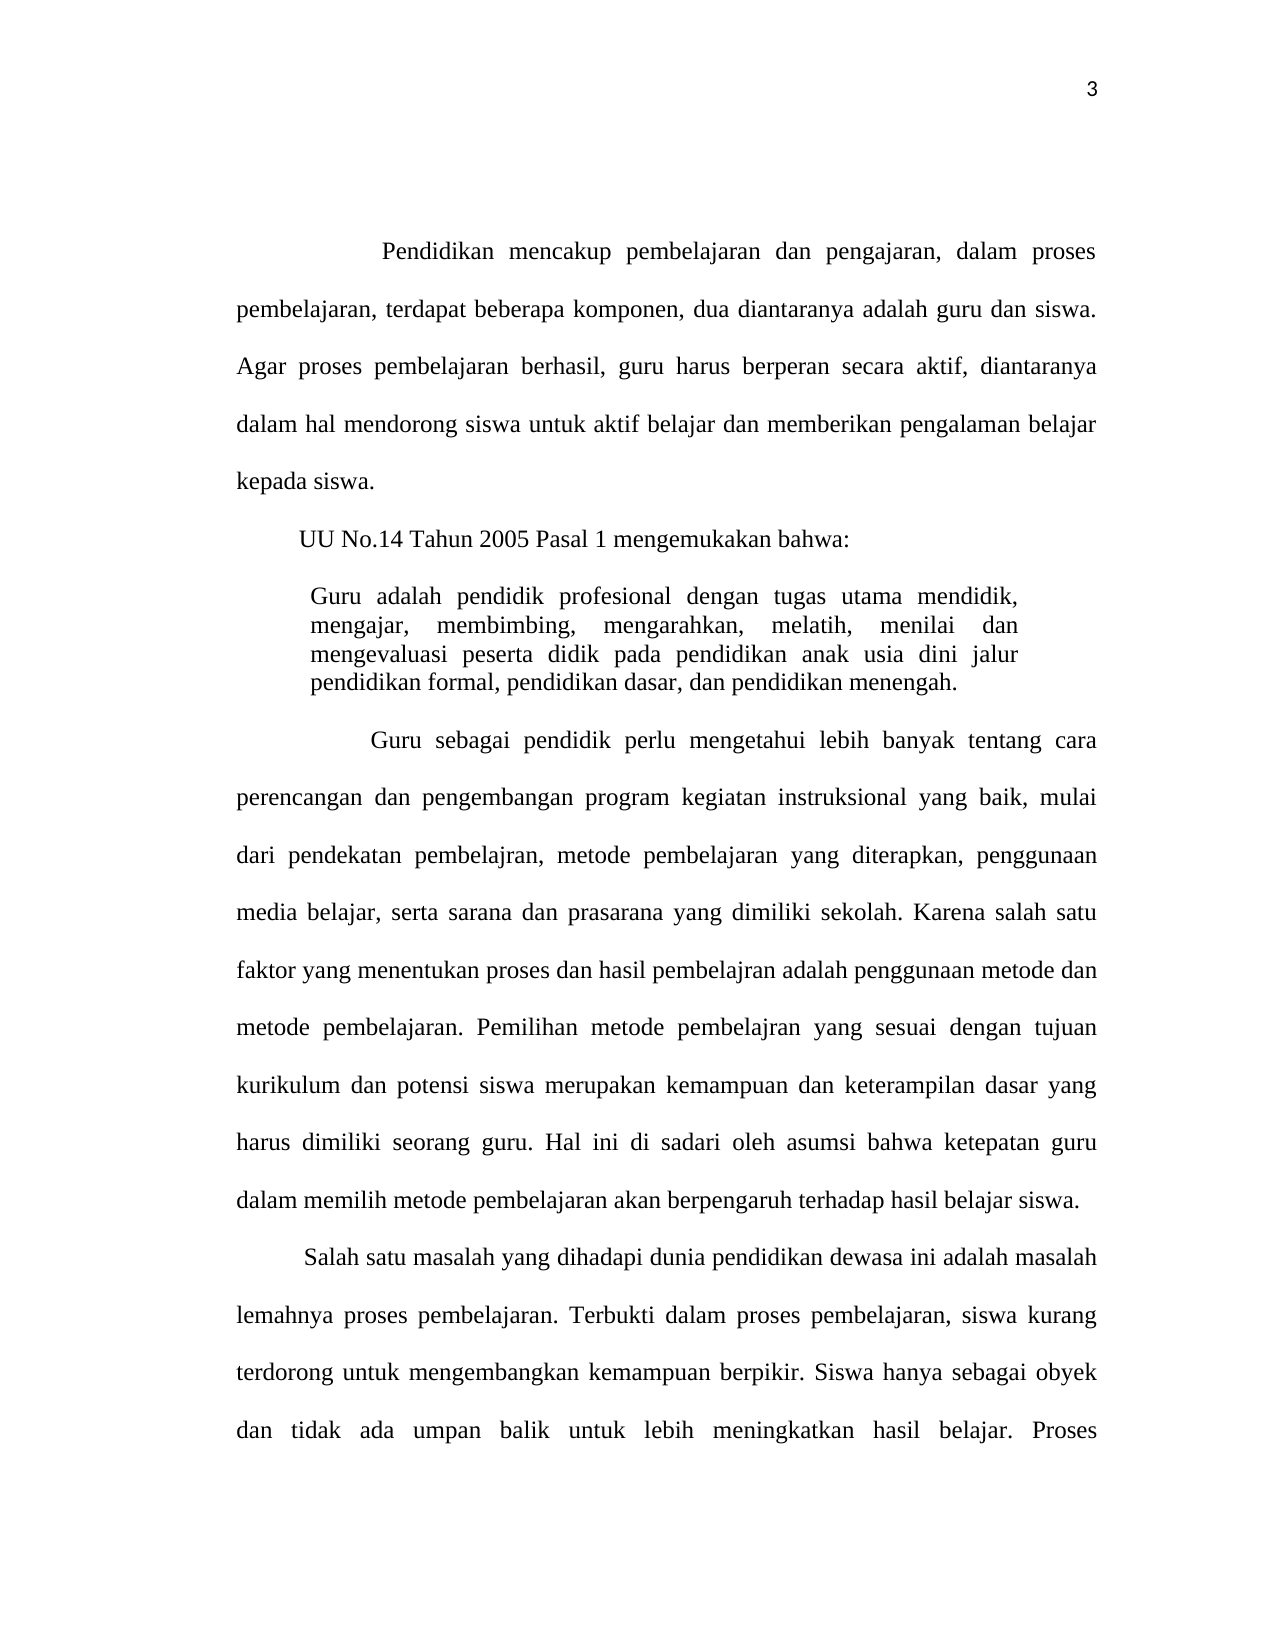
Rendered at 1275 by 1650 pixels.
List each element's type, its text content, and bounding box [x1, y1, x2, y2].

text Pendidikan mencakup pembelajaran dan pengajaran, dalam proses pembelajaran, terdapat beberapa komponen, dua diantaranya adalah guru dan siswa. Agar proses pembelajaran berhasil, guru harus berperan secara aktif, diantaranya dalam hal mendorong siswa untuk aktif belajar dan memberikan pengalaman belajar kepada siswa. [236, 236, 1098, 495]
text Guru sebagai pendidik perlu mengetahui lebih banyak tentang cara perencangan dan pengembangan program kegiatan instruksional yang baik, mulai dari pendekatan pembelajran, metode pembelajaran yang diterapkan, penggunaan media belajar, serta sarana dan prasarana yang dimiliki sekolah. Karena salah satu faktor yang menentukan proses dan hasil pembelajran adalah penggunaan metode dan metode pembelajaran. Pemilihan metode pembelajran yang sesuai dengan tujuan kurikulum dan potensi siswa merupakan kemampuan dan keterampilan dasar yang harus dimiliki seorang guru. Hal ini di sadari oleh asumsi bahwa ketepatan guru dalam memilih metode pembelajaran akan berpengaruh terhadap hasil belajar siswa. [236, 725, 1098, 1214]
text Guru adalah pendidik profesional dengan tugas utama mendidik, mengajar, membimbing, mengarahkan, melatih, menilai dan mengevaluasi peserta didik pada pendidikan anak usia dini jalur pendidikan formal, pendidikan dasar, dan pendidikan menengah. [310, 581, 1019, 696]
text UU No.14 Tahun 2005 Pasal 1 mengemukakan bahwa: [236, 524, 1098, 552]
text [236, 1242, 1098, 1444]
